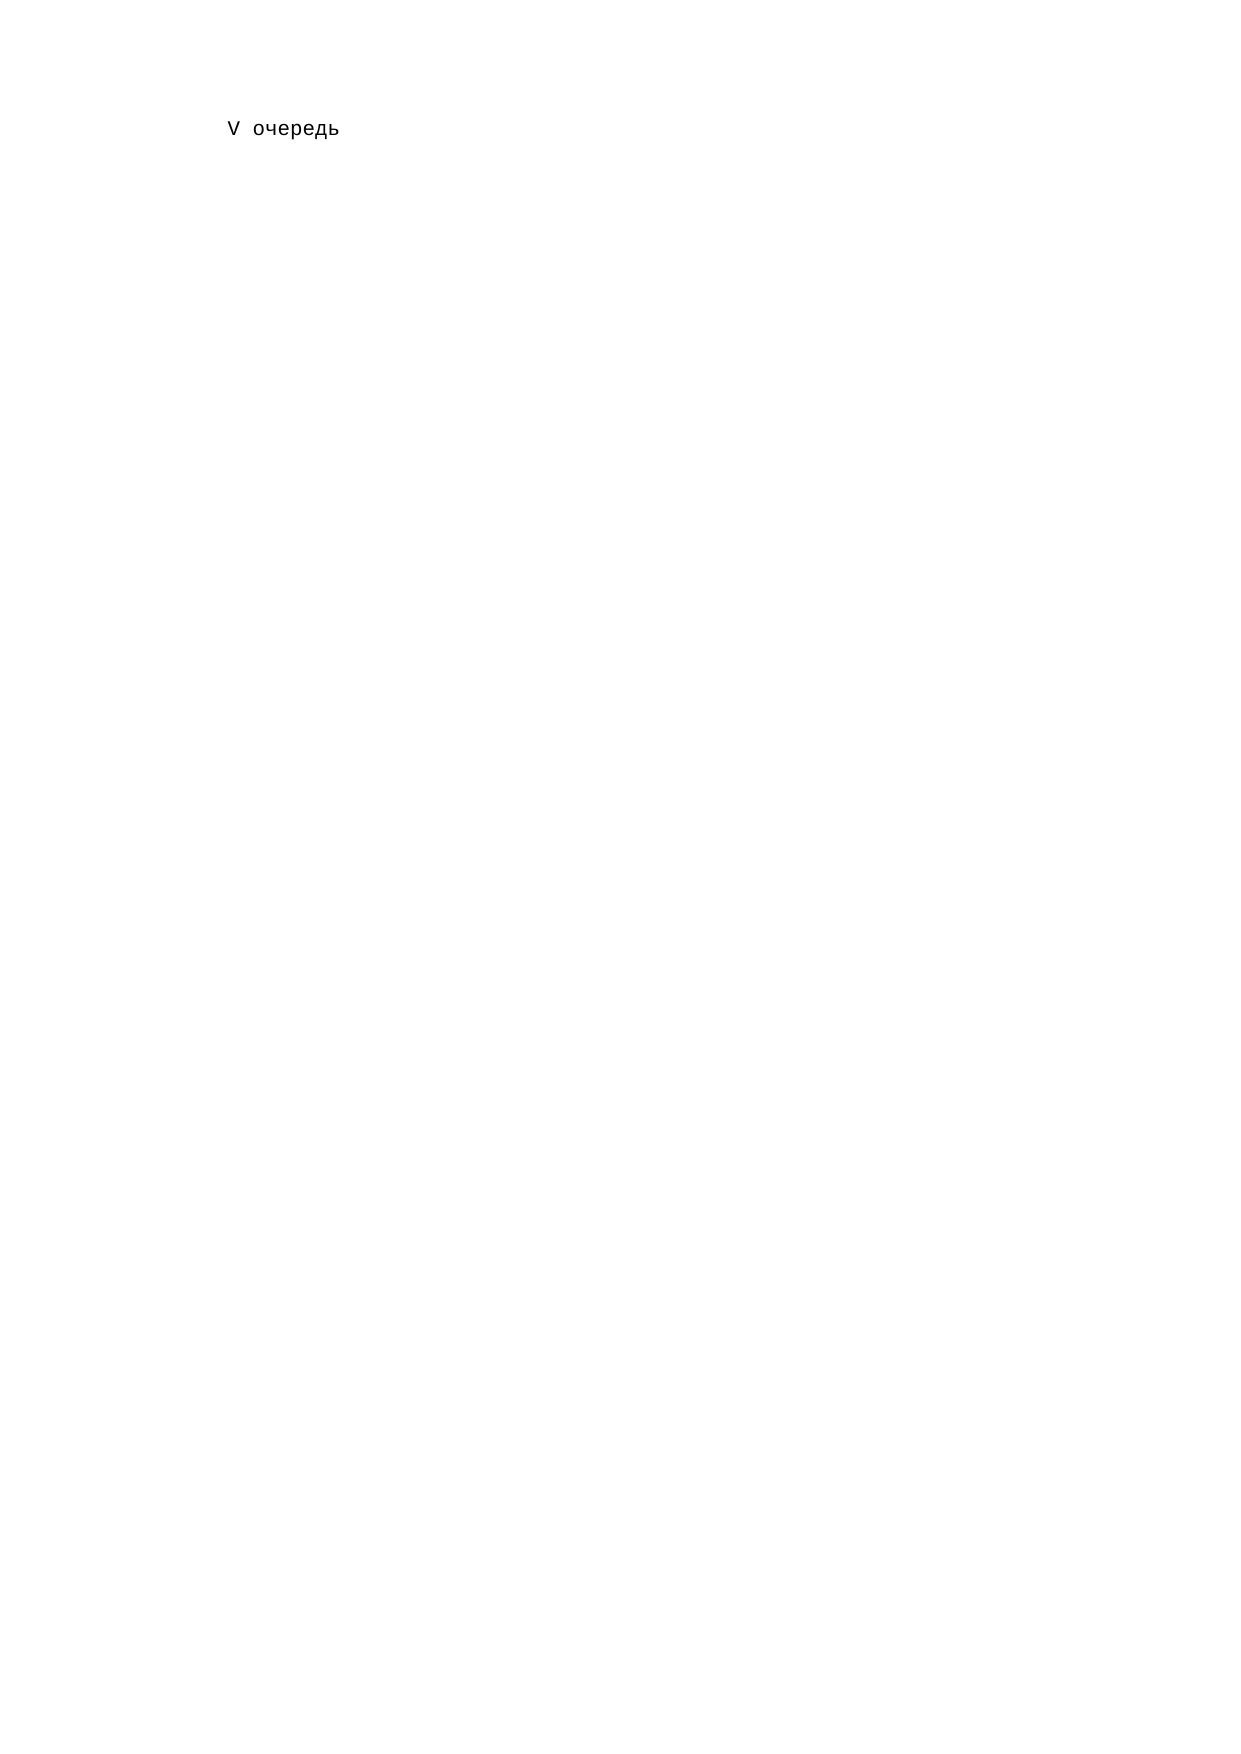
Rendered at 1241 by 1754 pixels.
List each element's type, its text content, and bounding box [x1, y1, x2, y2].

text V очередь [177, 118, 1152, 142]
